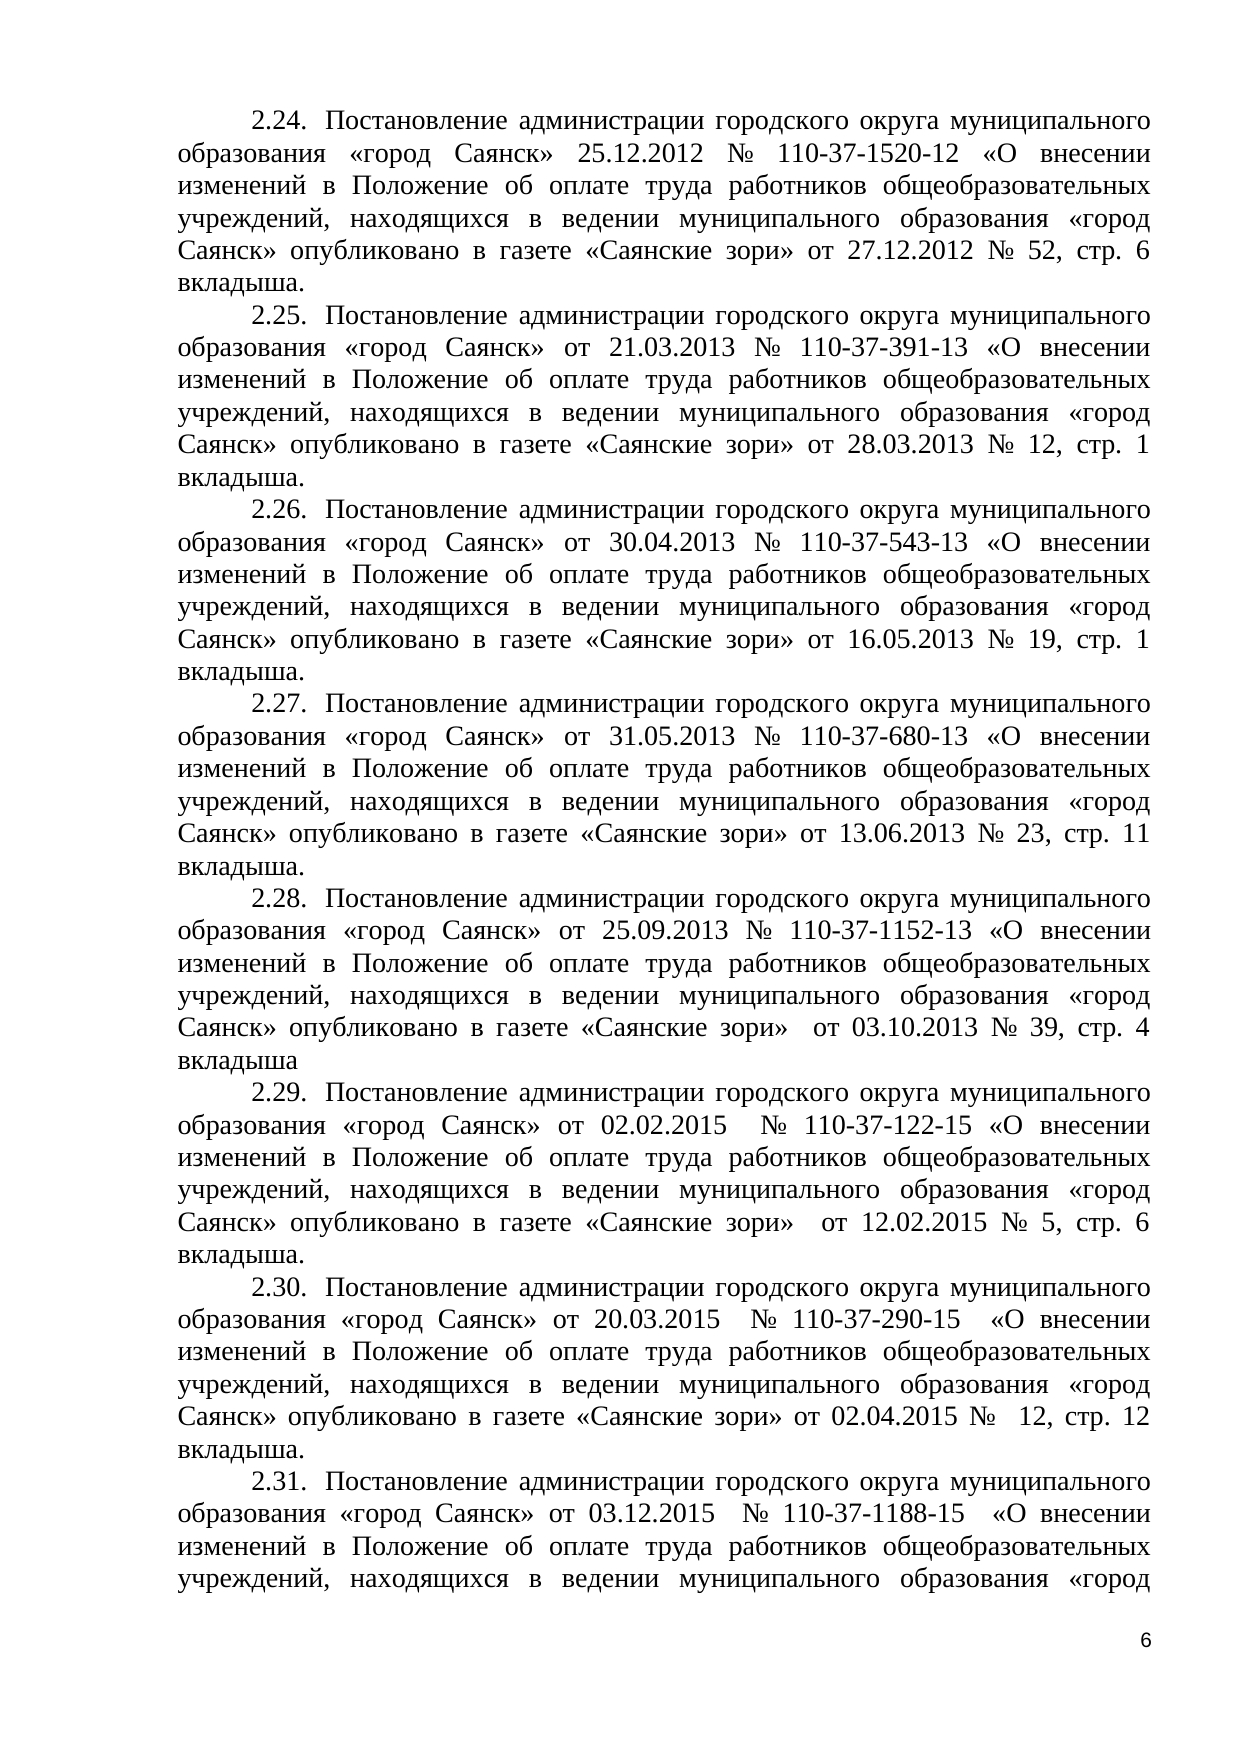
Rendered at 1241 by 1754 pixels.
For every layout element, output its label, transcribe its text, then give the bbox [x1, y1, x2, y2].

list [177, 1464, 1152, 1594]
list Постановление администрации городского округа муниципального образования «город Саянск» от 30.04.2013 № 110-37-543-13 «О внесении изменений в Положение об оплате труда работников общеобразовательных учреждений, находящихся в ведении муниципального образования «город Саянск» опубликовано в газете «Саянские зори» от 16.05.2013 № 19, стр. 1 вкладыша. [177, 492, 1152, 687]
list Постановление администрации городского округа муниципального образования «город Саянск» от 20.03.2015 № 110-37-290-15 «О внесении изменений в Положение об оплате труда работников общеобразовательных учреждений, находящихся в ведении муниципального образования «город Саянск» опубликовано в газете «Саянские зори» от 02.04.2015 № 12, стр. 12 вкладыша. [177, 1270, 1152, 1464]
list Постановление администрации городского округа муниципального образования «город Саянск» от 02.02.2015 № 110-37-122-15 «О внесении изменений в Положение об оплате труда работников общеобразовательных учреждений, находящихся в ведении муниципального образования «город Саянск» опубликовано в газете «Саянские зори» от 12.02.2015 № 5, стр. 6 вкладыша. [177, 1075, 1152, 1270]
list Постановление администрации городского округа муниципального образования «город Саянск» 25.12.2012 № 110-37-1520-12 «О внесении изменений в Положение об оплате труда работников общеобразовательных учреждений, находящихся в ведении муниципального образования «город Саянск» опубликовано в газете «Саянские зори» от 27.12.2012 № 52, стр. 6 вкладыша. [177, 103, 1152, 298]
list Постановление администрации городского округа муниципального образования «город Саянск» от 21.03.2013 № 110-37-391-13 «О внесении изменений в Положение об оплате труда работников общеобразовательных учреждений, находящихся в ведении муниципального образования «город Саянск» опубликовано в газете «Саянские зори» от 28.03.2013 № 12, стр. 1 вкладыша. [177, 298, 1152, 492]
list Постановление администрации городского округа муниципального образования «город Саянск» от 25.09.2013 № 110-37-1152-13 «О внесении изменений в Положение об оплате труда работников общеобразовательных учреждений, находящихся в ведении муниципального образования «город Саянск» опубликовано в газете «Саянские зори» от 03.10.2013 № 39, стр. 4 вкладыша [177, 881, 1152, 1075]
list Постановление администрации городского округа муниципального образования «город Саянск» от 31.05.2013 № 110-37-680-13 «О внесении изменений в Положение об оплате труда работников общеобразовательных учреждений, находящихся в ведении муниципального образования «город Саянск» опубликовано в газете «Саянские зори» от 13.06.2013 № 23, стр. 11 вкладыша. [177, 687, 1152, 881]
